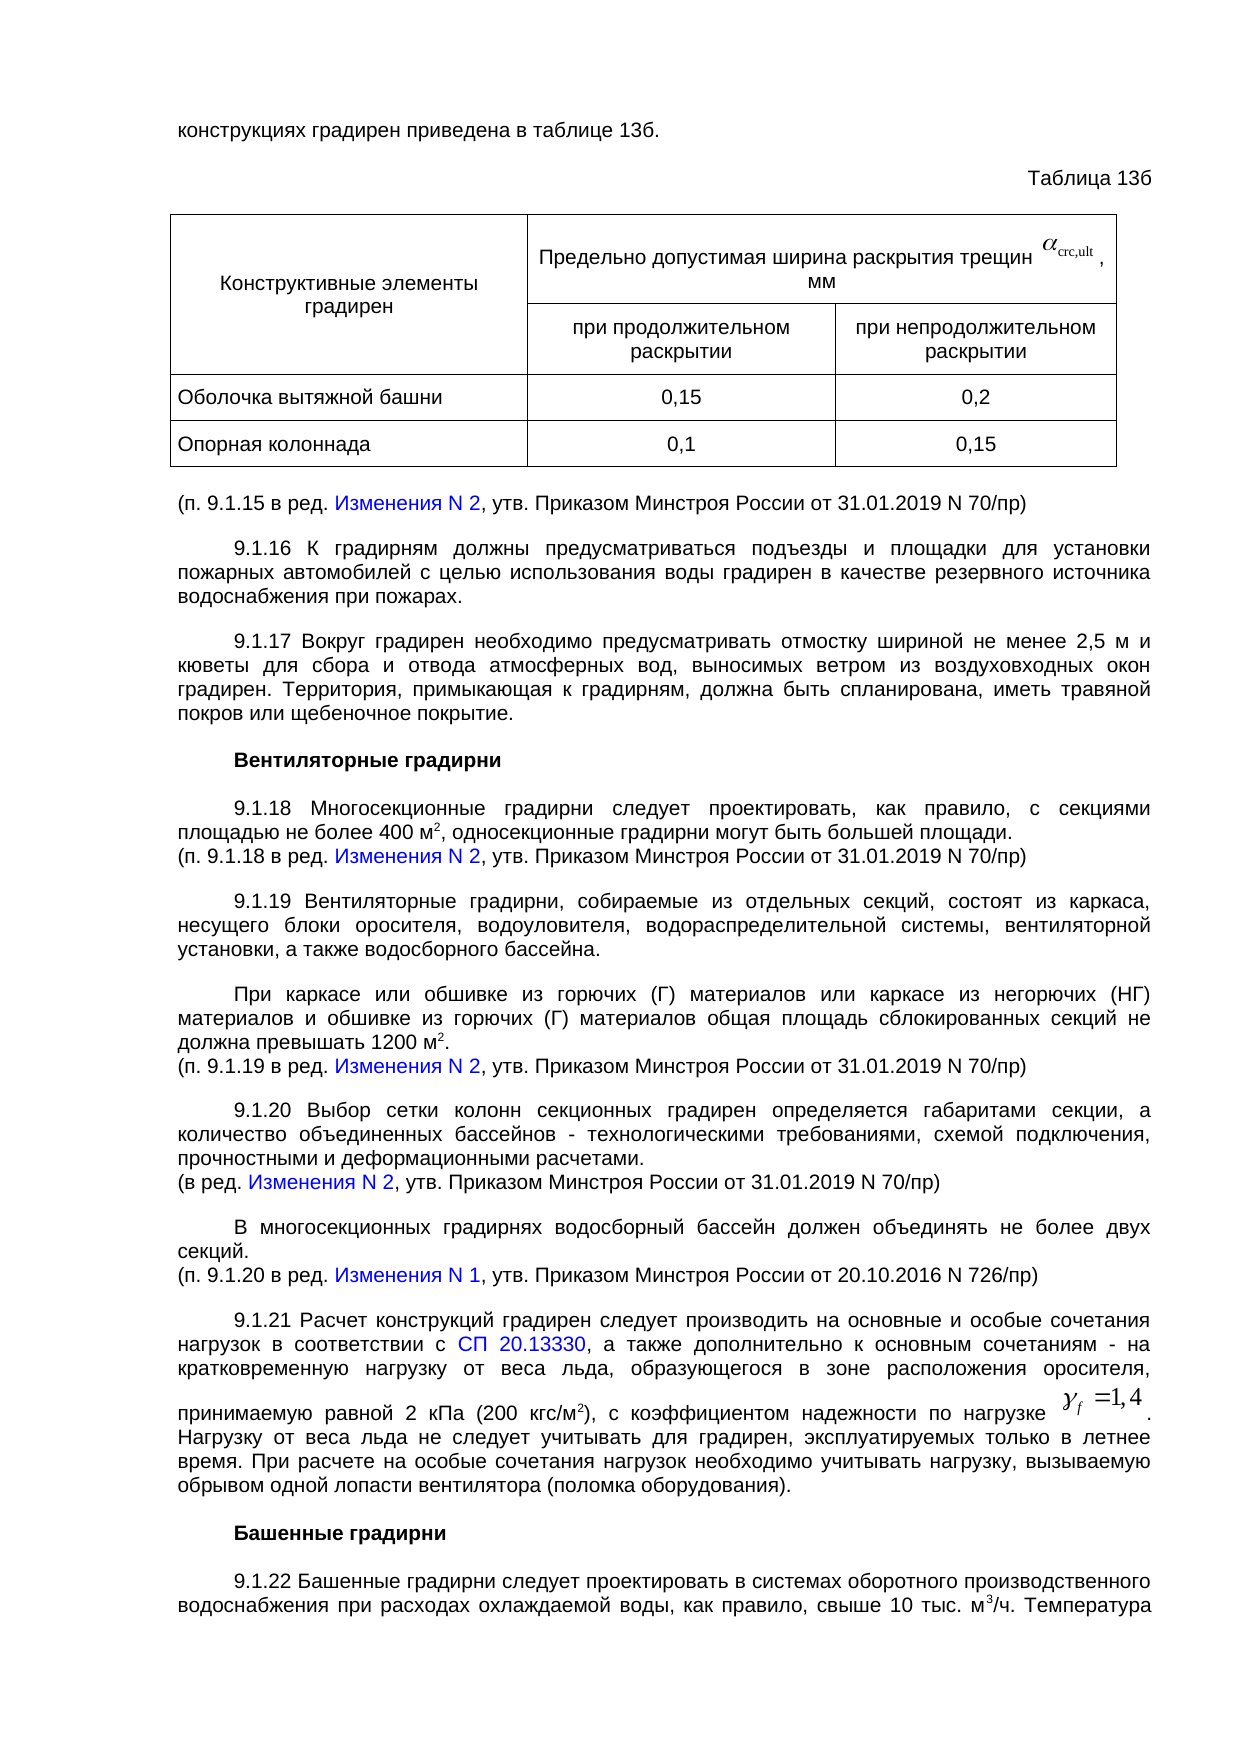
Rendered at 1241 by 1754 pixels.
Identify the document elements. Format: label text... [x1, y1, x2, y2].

text Таблица 13б [177, 166, 1152, 190]
text 9.1.18 Многосекционные градирни следует проектировать, как правило, с секциями площадью не более 400 м2, односекционные градирни могут быть большей площади. [177, 796, 1152, 844]
text 9.1.20 Выбор сетки колонн секционных градирен определяется габаритами секции, а количество объединенных бассейнов - технологическими требованиями, схемой подключения, прочностными и деформационными расчетами. [177, 1098, 1152, 1170]
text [177, 1568, 1152, 1616]
text Башенные градирни [177, 1521, 1152, 1544]
text (в ред. Изменения N 2, утв. Приказом Минстроя России от 31.01.2019 N 70/пр) [177, 1170, 1152, 1194]
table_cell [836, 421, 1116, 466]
text В многосекционных градирнях водосборный бассейн должен объединять не более двух секций. [177, 1215, 1152, 1263]
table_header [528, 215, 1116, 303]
text 9.1.17 Вокруг градирен необходимо предусматривать отмостку шириной не менее 2,5 м и кюветы для сбора и отвода атмосферных вод, выносимых ветром из воздуховходных окон градирен. Территория, примыкающая к градирням, должна быть спланирована, иметь травяной покров или щебеночное покрытие. [177, 628, 1152, 724]
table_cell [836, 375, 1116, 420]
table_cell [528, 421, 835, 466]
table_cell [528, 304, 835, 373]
text 9.1.19 Вентиляторные градирни, собираемые из отдельных секций, состоят из каркаса, несущего блоки оросителя, водоуловителя, водораспределительной системы, вентиляторной установки, а также водосборного бассейна. [177, 889, 1152, 961]
text При каркасе или обшивке из горючих (Г) материалов или каркасе из негорючих (НГ) материалов и обшивке из горючих (Г) материалов общая площадь сблокированных секций не должна превышать 1200 м2. [177, 982, 1152, 1053]
text 9.1.21 Расчет конструкций градирен следует производить на основные и особые сочетания нагрузок в соответствии с СП 20.13330, а также дополнительно к основным сочетаниям - на кратковременную нагрузку от веса льда, образующегося в зоне расположения оросителя, принимаемую равной 2 кПа (200 кгс/м2), с коэффициентом надежности по нагрузке . Нагрузку от веса льда не следует учитывать для градирен, эксплуатируемых только в летнее время. При расчете на особые сочетания нагрузок необходимо учитывать нагрузку, вызываемую обрывом одной лопасти вентилятора (поломка оборудования). [177, 1308, 1152, 1497]
text (п. 9.1.18 в ред. Изменения N 2, утв. Приказом Минстроя России от 31.01.2019 N 70/пр) [177, 844, 1152, 868]
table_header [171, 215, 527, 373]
text 9.1.16 К градирням должны предусматриваться подъезды и площадки для установки пожарных автомобилей с целью использования воды градирен в качестве резервного источника водоснабжения при пожарах. [177, 536, 1152, 608]
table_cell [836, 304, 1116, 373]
text (п. 9.1.15 в ред. Изменения N 2, утв. Приказом Минстроя России от 31.01.2019 N 70/пр) [177, 491, 1152, 515]
text (п. 9.1.19 в ред. Изменения N 2, утв. Приказом Минстроя России от 31.01.2019 N 70/пр) [177, 1053, 1152, 1077]
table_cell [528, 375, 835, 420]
text (п. 9.1.20 в ред. Изменения N 1, утв. Приказом Минстроя России от 20.10.2016 N 726/пр) [177, 1263, 1152, 1287]
text Вентиляторные градирни [177, 748, 1152, 772]
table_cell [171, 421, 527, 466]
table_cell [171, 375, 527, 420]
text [177, 118, 1152, 142]
